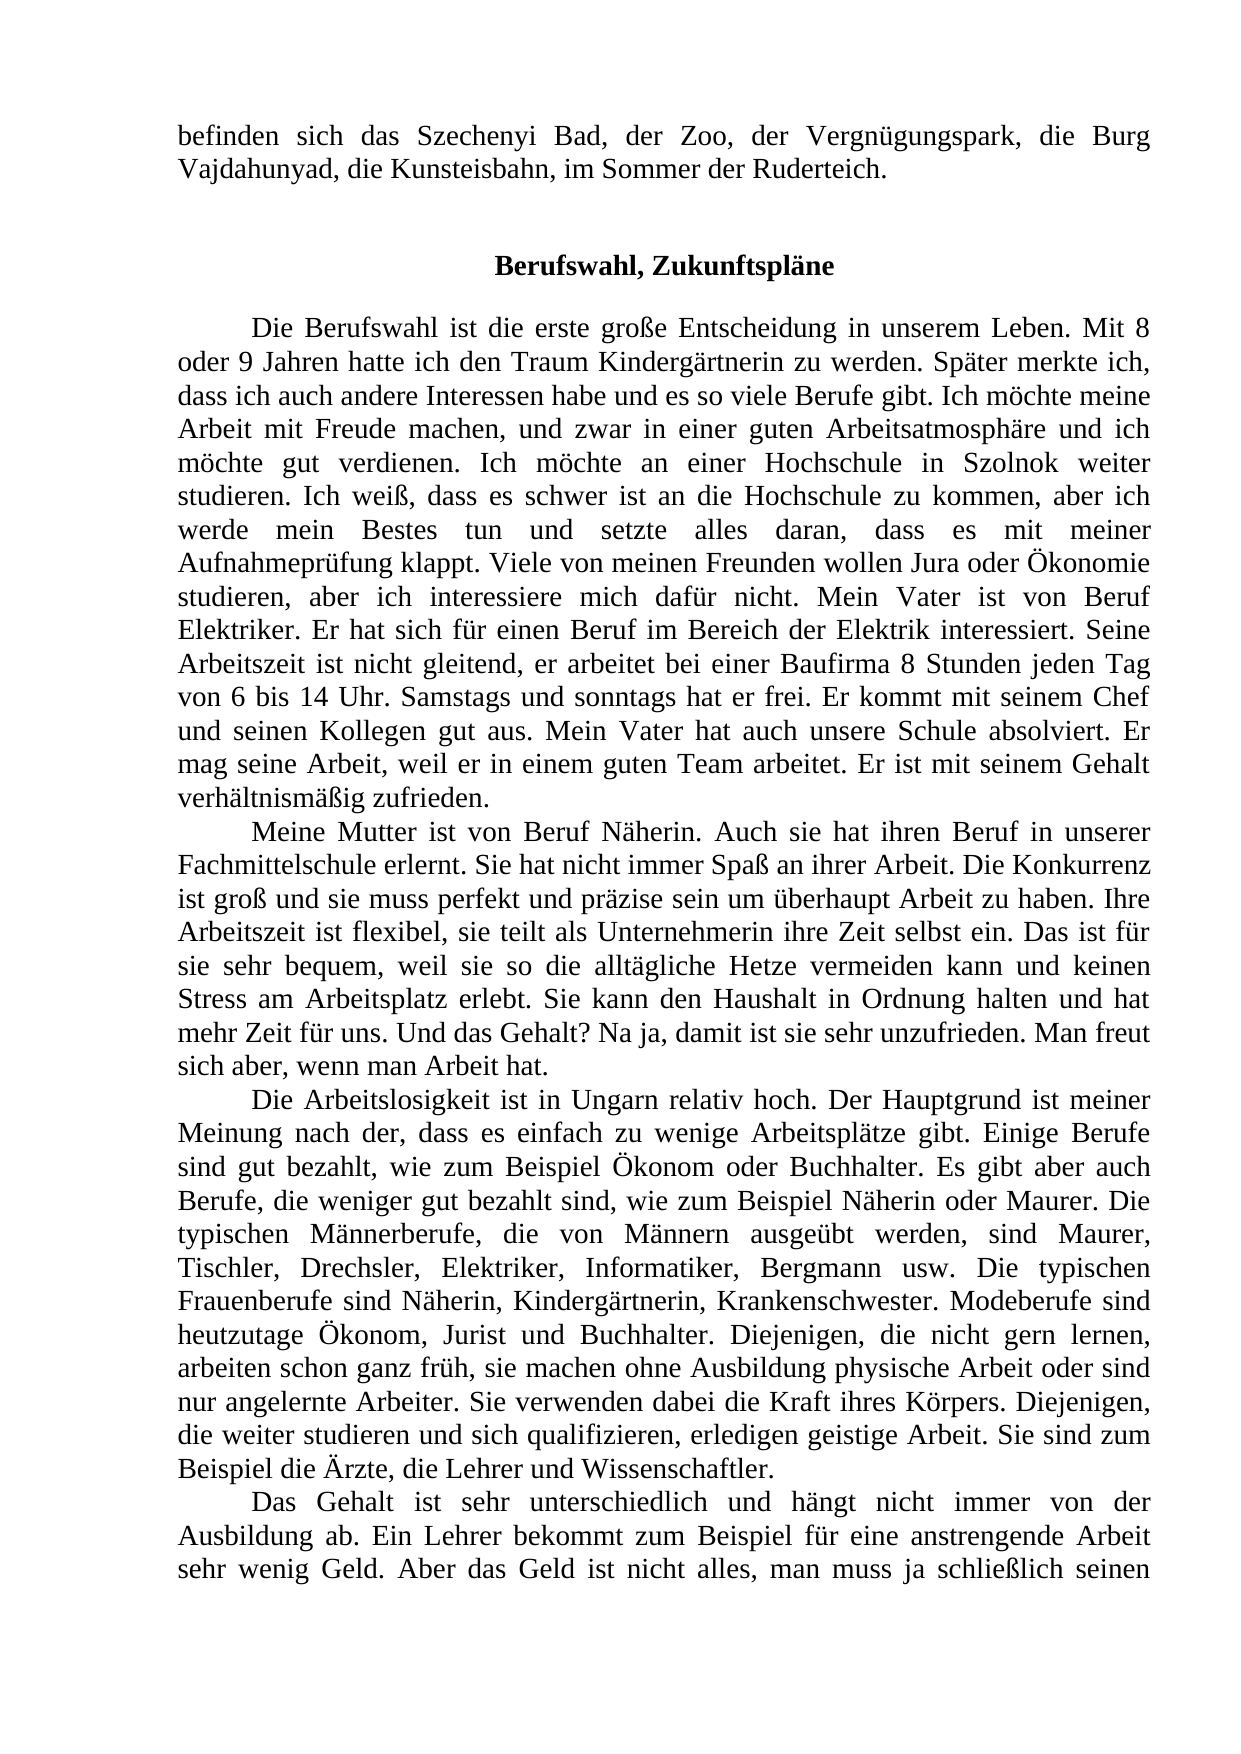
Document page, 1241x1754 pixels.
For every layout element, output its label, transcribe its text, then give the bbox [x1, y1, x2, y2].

text Die Arbeitslosigkeit ist in Ungarn relativ hoch. Der Hauptgrund ist meiner Meinung nach der, dass es einfach zu wenige Arbeitsplätze gibt. Einige Berufe sind gut bezahlt, wie zum Beispiel Ökonom oder Buchhalter. Es gibt aber auch Berufe, die weniger gut bezahlt sind, wie zum Beispiel Näherin oder Maurer. Die typischen Männerberufe, die von Männern ausgeübt werden, sind Maurer, Tischler, Drechsler, Elektriker, Informatiker, Bergmann usw. Die typischen Frauenberufe sind Näherin, Kindergärtnerin, Krankenschwester. Modeberufe sind heutzutage Ökonom, Jurist und Buchhalter. Diejenigen, die nicht gern lernen, arbeiten schon ganz früh, sie machen ohne Ausbildung physische Arbeit oder sind nur angelernte Arbeiter. Sie verwenden dabei die Kraft ihres Körpers. Diejenigen, die weiter studieren und sich qualifizieren, erledigen geistige Arbeit. Sie sind zum Beispiel die Ärzte, die Lehrer und Wissenschaftler. [177, 1082, 1152, 1484]
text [177, 118, 1152, 185]
text Meine Mutter ist von Beruf Näherin. Auch sie hat ihren Beruf in unserer Fachmittelschule erlernt. Sie hat nicht immer Spaß an ihrer Arbeit. Die Konkurrenz ist groß und sie muss perfekt und präzise sein um überhaupt Arbeit zu haben. Ihre Arbeitszeit ist flexibel, sie teilt als Unternehmerin ihre Zeit selbst ein. Das ist für sie sehr bequem, weil sie so die alltägliche Hetze vermeiden kann und keinen Stress am Arbeitsplatz erlebt. Sie kann den Haushalt in Ordnung halten und hat mehr Zeit für uns. Und das Gehalt? Na ja, damit ist sie sehr unzufrieden. Man freut sich aber, wenn man Arbeit hat. [177, 814, 1152, 1082]
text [177, 1484, 1152, 1585]
text Die Berufswahl ist die erste große Entscheidung in unserem Leben. Mit 8 oder 9 Jahren hatte ich den Traum Kindergärtnerin zu werden. Später merkte ich, dass ich auch andere Interessen habe und es so viele Berufe gibt. Ich möchte meine Arbeit mit Freude machen, und zwar in einer guten Arbeitsatmosphäre und ich möchte gut verdienen. Ich möchte an einer Hochschule in Szolnok weiter studieren. Ich weiß, dass es schwer ist an die Hochschule zu kommen, aber ich werde mein Bestes tun und setzte alles daran, dass es mit meiner Aufnahmeprüfung klappt. Viele von meinen Freunden wollen Jura oder Ökonomie studieren, aber ich interessiere mich dafür nicht. Mein Vater ist von Beruf Elektriker. Er hat sich für einen Beruf im Bereich der Elektrik interessiert. Seine Arbeitszeit ist nicht gleitend, er arbeitet bei einer Baufirma 8 Stunden jeden Tag von 6 bis 14 Uhr. Samstags und sonntags hat er frei. Er kommt mit seinem Chef und seinen Kollegen gut aus. Mein Vater hat auch unsere Schule absolviert. Er mag seine Arbeit, weil er in einem guten Team arbeitet. Er ist mit seinem Gehalt verhältnismäßig zufrieden. [177, 311, 1152, 814]
text Berufswahl, Zukunftspläne [177, 248, 1152, 281]
